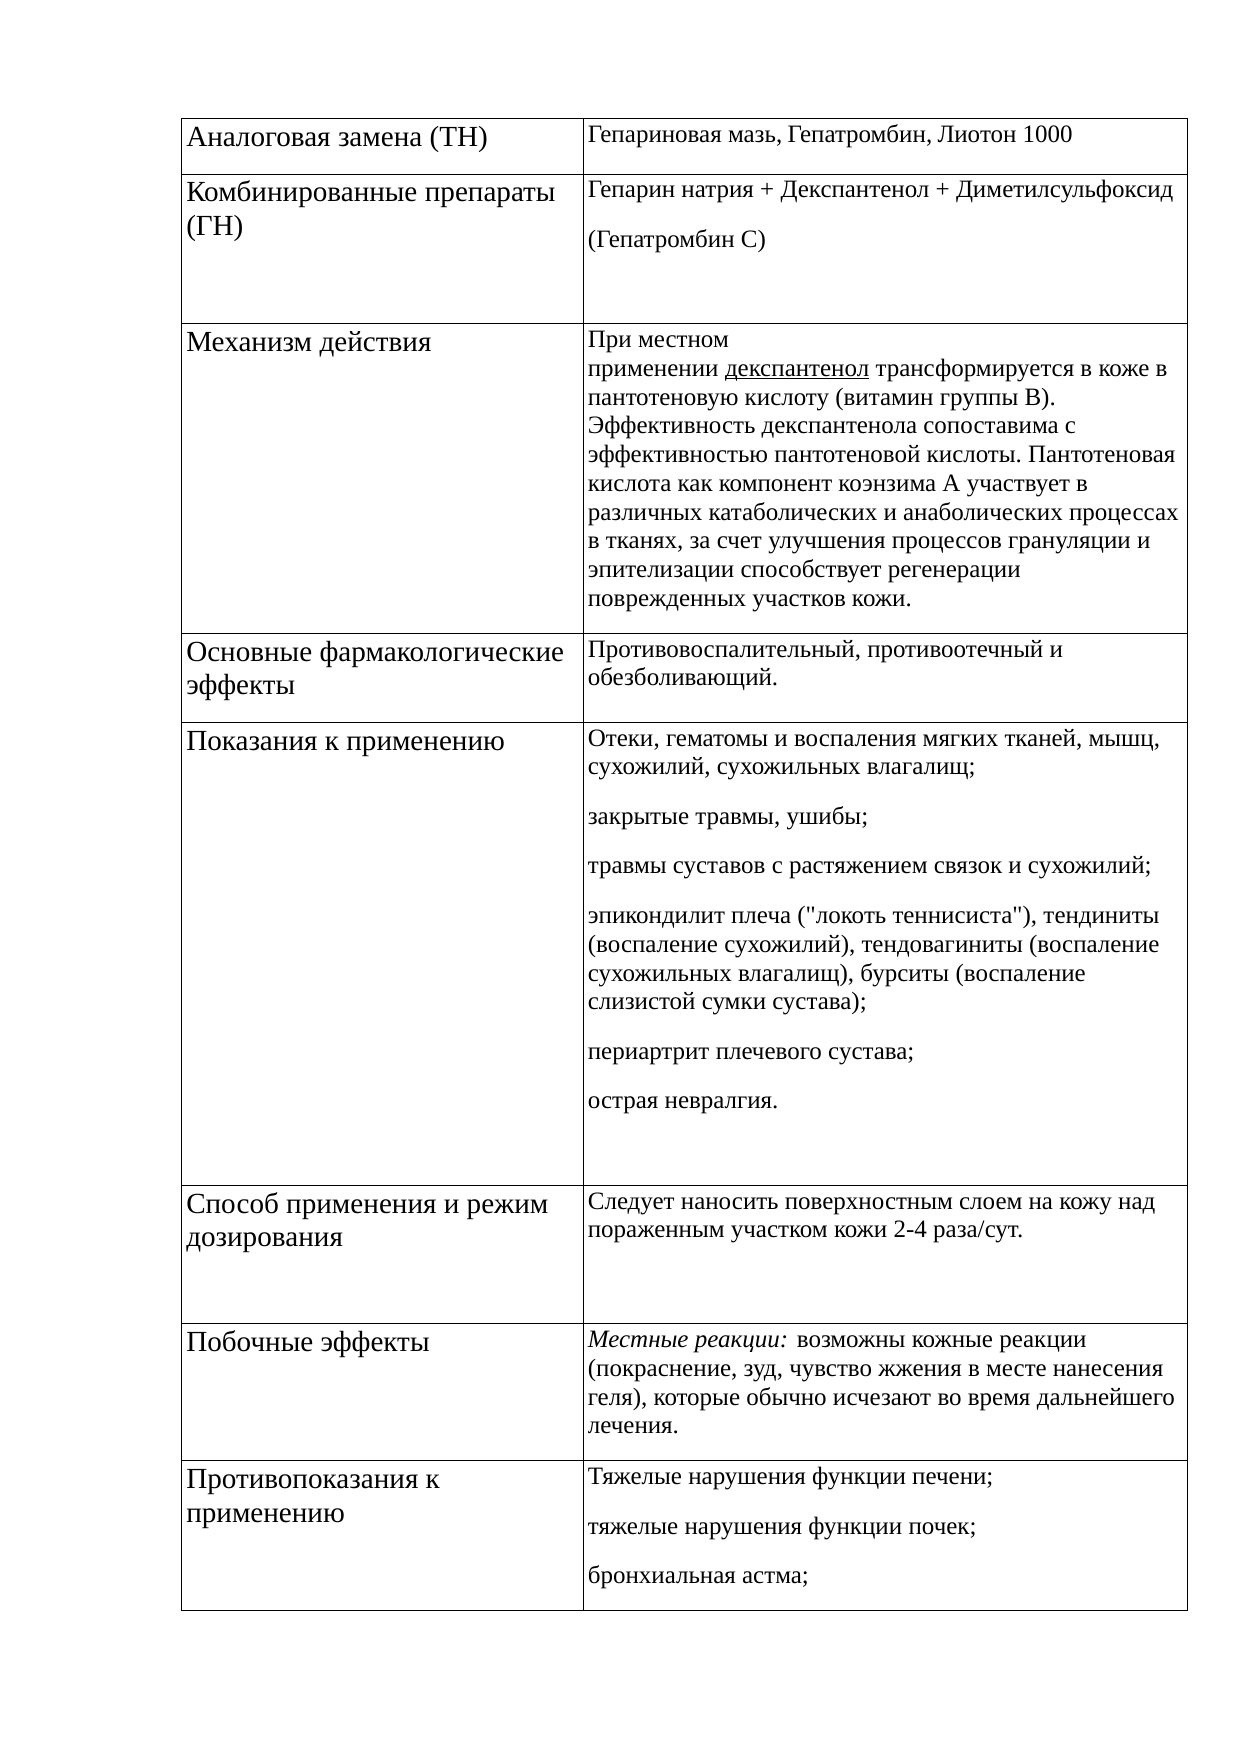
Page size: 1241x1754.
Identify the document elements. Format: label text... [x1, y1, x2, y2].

table_cell Аналоговая замена (ТН) [182, 119, 583, 173]
table_cell Местные реакции: возможны кожные реакции (покраснение, зуд, чувство жжения в месте нанесения геля), которые обычно исчезают во время дальнейшего лечения. [584, 1324, 1187, 1460]
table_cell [182, 1461, 583, 1610]
table_cell Отеки, гематомы и воспаления мягких тканей, мышц, сухожилий, сухожильных влагалищ; закрытые травмы, ушибы; травмы суставов с растяжением связок и сухожилий; эпикондилит плеча ("локоть теннисиста"), тендиниты (воспаление сухожилий), тендовагиниты (воспаление сухожильных влагалищ), бурситы (воспаление слизистой сумки сустава); периартрит плечевого сустава; острая невралгия. [584, 723, 1187, 1185]
table_cell Механизм действия [182, 324, 583, 633]
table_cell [584, 1461, 1187, 1610]
table_cell Показания к применению [182, 723, 583, 1185]
table_cell Следует наносить поверхностным слоем на кожу над пораженным участком кожи 2-4 раза/сут. [584, 1186, 1187, 1323]
table_cell Гепарин натрия + Декспантенол + Диметилсульфоксид (Гепатромбин С) [584, 175, 1187, 323]
table_cell Основные фармакологические эффекты [182, 634, 583, 722]
table_cell Способ применения и режим дозирования [182, 1186, 583, 1323]
table_cell При местном применении декспантенол трансформируется в коже в пантотеновую кислоту (витамин группы В). Эффективность декспантенола сопоставима с эффективностью пантотеновой кислоты. Пантотеновая кислота как компонент коэнзима А участвует в различных катаболических и анаболических процессах в тканях, за счет улучшения процессов грануляции и эпителизации способствует регенерации поврежденных участков кожи. [584, 324, 1187, 633]
table_cell Комбинированные препараты (ГН) [182, 175, 583, 323]
table_cell Гепариновая мазь, Гепатромбин, Лиотон 1000 [584, 119, 1187, 173]
table_cell Побочные эффекты [182, 1324, 583, 1460]
table_cell Противовоспалительный, противоотечный и обезболивающий. [584, 634, 1187, 722]
